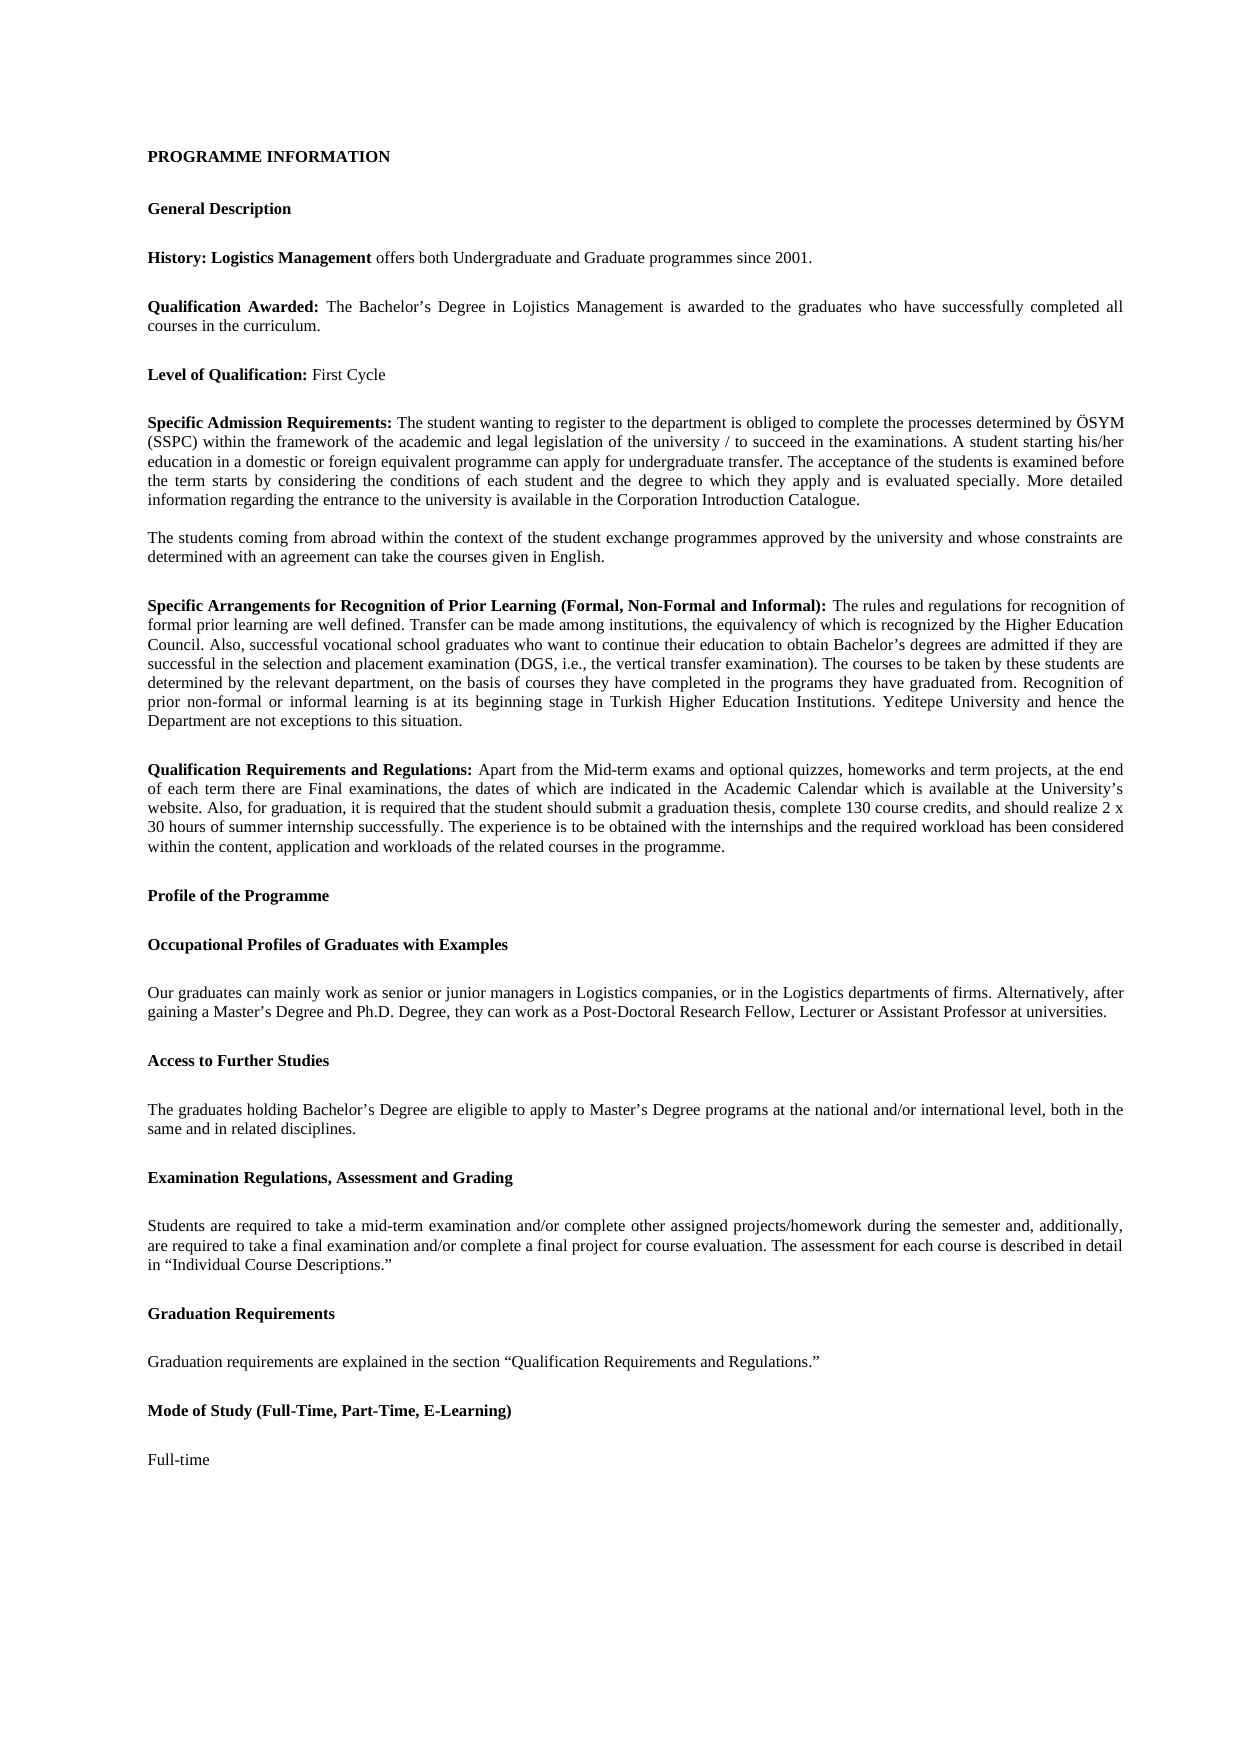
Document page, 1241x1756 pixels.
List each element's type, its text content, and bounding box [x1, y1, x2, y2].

subtitle Examination Regulations, Assessment and Grading [147, 1168, 1136, 1187]
text Qualification Requirements and Regulations: Apart from the Mid-term exams and optional quizzes, homeworks and term projects, at the end of each term there are Final examinations, the dates of which are indicated in the Academic Calendar which is available at the University’s website. Also, for graduation, it is required that the student should submit a graduation thesis, complete 130 course credits, and should realize 2 x 30 hours of summer internship successfully. The experience is to be obtained with the internships and the required workload has been considered within the content, application and workloads of the related courses in the programme. [147, 760, 1125, 856]
text Our graduates can mainly work as senior or junior managers in Logistics companies, or in the Logistics departments of firms. Alternatively, after gaining a Master’s Degree and Ph.D. Degree, they can work as a Post-Doctoral Research Fellow, Lecturer or Assistant Professor at universities. [147, 983, 1125, 1021]
text Graduation requirements are explained in the section “Qualification Requirements and Regulations.” [147, 1352, 1136, 1371]
text Full-time [147, 1449, 1136, 1469]
text Occupational Profiles of Graduates with Examples [147, 934, 1136, 953]
text The students coming from abroad within the context of the student exchange programmes approved by the university and whose constraints are determined with an agreement can take the courses given in English. [147, 528, 1124, 566]
subtitle Graduation Requirements [147, 1303, 1136, 1323]
subtitle Mode of Study (Full-Time, Part-Time, E-Learning) [147, 1401, 1136, 1420]
subtitle PROGRAMME INFORMATION [147, 147, 1136, 166]
subtitle Profile of the Programme [147, 886, 1136, 905]
text The graduates holding Bachelor’s Degree are eligible to apply to Master’s Degree programs at the national and/or international level, both in the same and in related disciplines. [147, 1099, 1125, 1138]
text Qualification Awarded: The Bachelor’s Degree in Lojistics Management is awarded to the graduates who have successfully completed all courses in the curriculum. [147, 296, 1125, 335]
text General Description [147, 199, 1136, 218]
text Specific Admission Requirements: The student wanting to register to the department is obliged to complete the processes determined by ÖSYM (SSPC) within the framework of the academic and legal legislation of the university / to succeed in the examinations. A student starting his/her education in a domestic or foreign equivalent programme can apply for undergraduate transfer. The acceptance of the students is examined before the term starts by considering the conditions of each student and the degree to which they apply and is evaluated specially. More detailed information regarding the entrance to the university is available in the Corporation Introduction Catalogue. [147, 413, 1125, 509]
text Level of Qualification: First Cycle [147, 364, 1136, 383]
subtitle Access to Further Studies [147, 1051, 1136, 1070]
text Specific Arrangements for Recognition of Prior Learning (Formal, Non-Formal and Informal): The rules and regulations for recognition of formal prior learning are well defined. Transfer can be made among institutions, the equivalency of which is recognized by the Higher Education Council. Also, successful vocational school graduates who want to continue their education to obtain Bachelor’s degrees are admitted if they are successful in the selection and placement examination (DGS, i.e., the vertical transfer examination). The courses to be taken by these students are determined by the relevant department, on the basis of courses they have completed in the programs they have graduated from. Recognition of prior non-formal or informal learning is at its beginning stage in Turkish Higher Education Institutions. Yeditepe University and hence the Department are not exceptions to this situation. [147, 596, 1125, 730]
text History: Logistics Management offers both Undergraduate and Graduate programmes since 2001. [147, 248, 1136, 267]
text Students are required to take a mid-term examination and/or complete other assigned projects/homework during the semester and, additionally, are required to take a final examination and/or complete a final project for course evaluation. The assessment for each course is described in detail in “Individual Course Descriptions.” [147, 1216, 1125, 1274]
